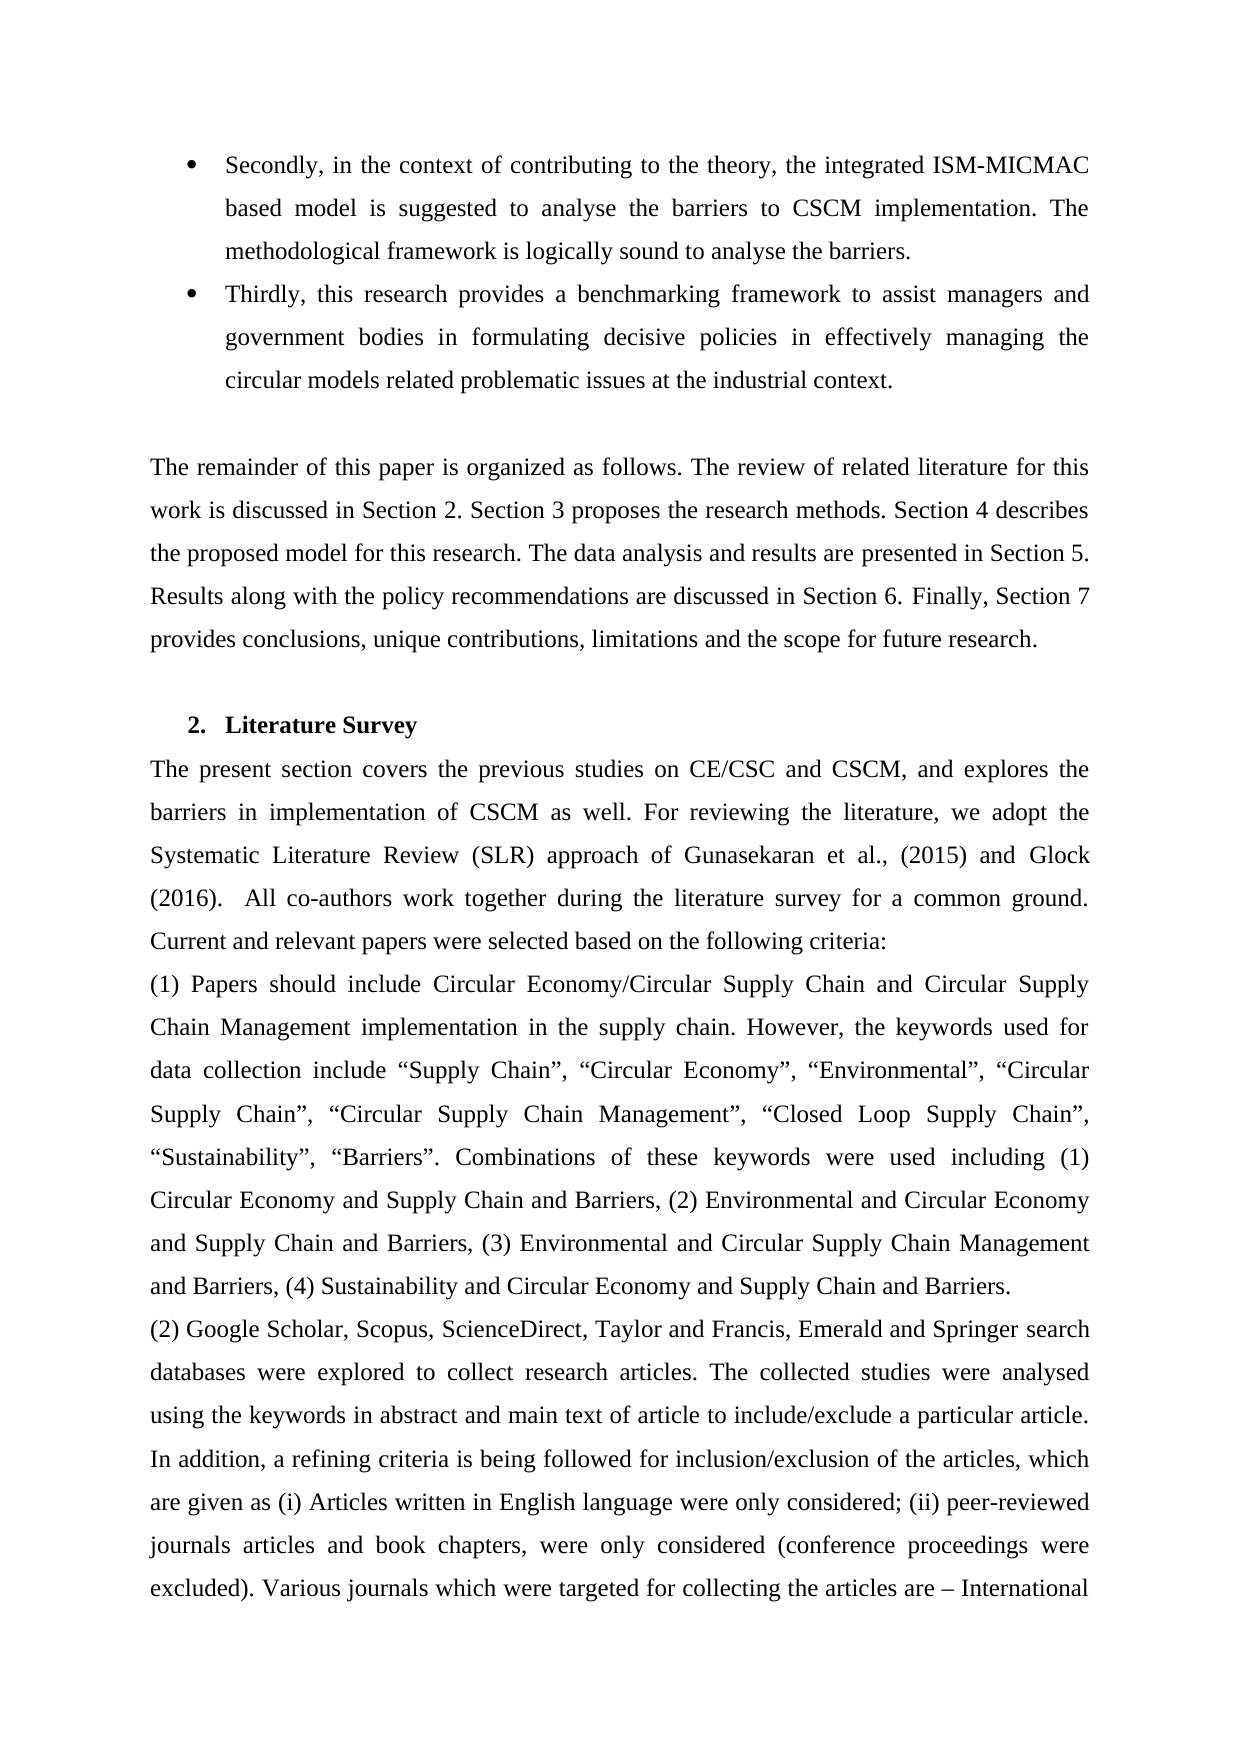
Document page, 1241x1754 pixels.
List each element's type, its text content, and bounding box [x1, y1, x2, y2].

text (1) Papers should include Circular Economy/Circular Supply Chain and Circular Supply Chain Management implementation in the supply chain. However, the keywords used for data collection include “Supply Chain”, “Circular Economy”, “Environmental”, “Circular Supply Chain”, “Circular Supply Chain Management”, “Closed Loop Supply Chain”, “Sustainability”, “Barriers”. Combinations of these keywords were used including (1) Circular Economy and Supply Chain and Barriers, (2) Environmental and Circular Economy and Supply Chain and Barriers, (3) Environmental and Circular Supply Chain Management and Barriers, (4) Sustainability and Circular Economy and Supply Chain and Barriers. [150, 969, 1090, 1300]
text The present section covers the previous studies on CE/CSC and CSCM, and explores the barriers in implementation of CSCM as well. For reviewing the literature, we adopt the Systematic Literature Review (SLR) approach of Gunasekaran et al., (2015) and Glock (2016). All co-authors work together during the literature survey for a common ground. Current and relevant papers were selected based on the following criteria: [150, 754, 1090, 955]
list Thirdly, this research provides a benchmarking framework to assist managers and government bodies in formulating decisive policies in effectively managing the circular models related problematic issues at the industrial context. [187, 279, 1090, 394]
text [150, 1314, 1090, 1602]
text The remainder of this paper is organized as follows. The review of related literature for this work is discussed in Section 2. Section 3 proposes the research methods. Section 4 describes the proposed model for this research. The data analysis and results are presented in Section 5. Results along with the policy recommendations are discussed in Section 6. Finally, Section 7 provides conclusions, unique contributions, limitations and the scope for future research. [150, 452, 1090, 653]
list Literature Survey [187, 711, 1090, 739]
list Secondly, in the context of contributing to the theory, the integrated ISM-MICMAC based model is suggested to analyse the barriers to CSCM implementation. The methodological framework is logically sound to analyse the barriers. [187, 150, 1090, 265]
